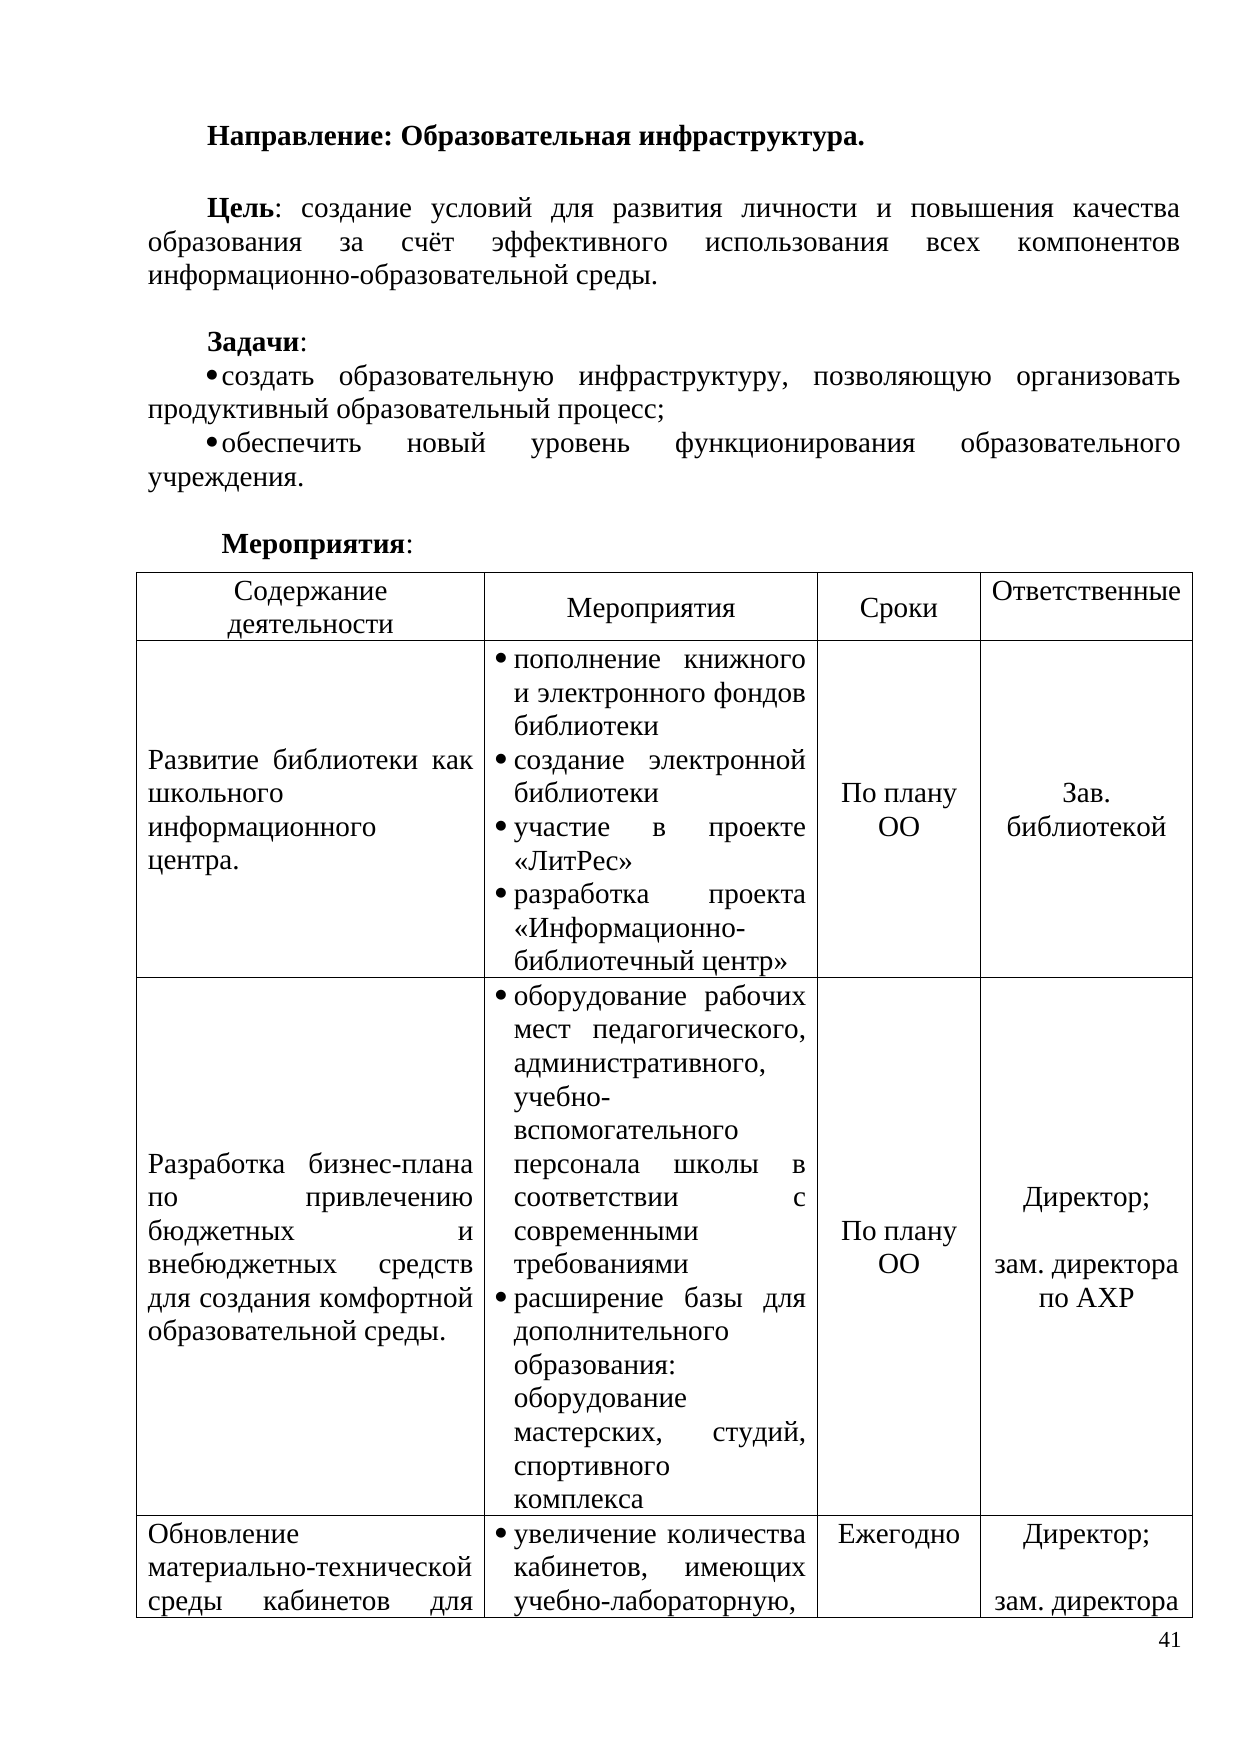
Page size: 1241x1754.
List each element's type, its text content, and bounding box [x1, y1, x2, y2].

table_cell Ежегодно [818, 1516, 980, 1617]
text Направление: Образовательная инфраструктура. [148, 118, 1181, 152]
text Задачи: [148, 324, 1181, 358]
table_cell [137, 1516, 484, 1617]
table_header Содержание деятельности [137, 573, 484, 640]
text Цель: создание условий для развития личности и повышения качества образования за счёт эффективного использования всех компонентов информационно-образовательной среды. [148, 190, 1181, 291]
table_header Сроки [818, 573, 980, 640]
text Мероприятия: [148, 526, 1181, 559]
table_cell Развитие библиотеки как школьного информационного центра. [137, 641, 484, 977]
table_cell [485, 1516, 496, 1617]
list создать образовательную инфраструктуру, позволяющую организовать продуктивный образовательный процесс; [148, 358, 1181, 425]
list обеспечить новый уровень функционирования образовательного учреждения. [148, 425, 1181, 492]
table_cell Директор; зам. директора по АХР [981, 978, 1192, 1515]
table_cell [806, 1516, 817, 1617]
table_cell Разработка бизнес-плана по привлечению бюджетных и внебюджетных средств для создания комфортной образовательной среды. [137, 978, 484, 1515]
table_cell Зав. библиотекой [981, 641, 1192, 977]
table_header Мероприятия [485, 573, 817, 640]
table_cell По плану ОО [818, 978, 980, 1515]
table_cell По плану ОО [818, 641, 980, 977]
table_header Ответственные [981, 573, 1192, 640]
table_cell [981, 1516, 1192, 1617]
